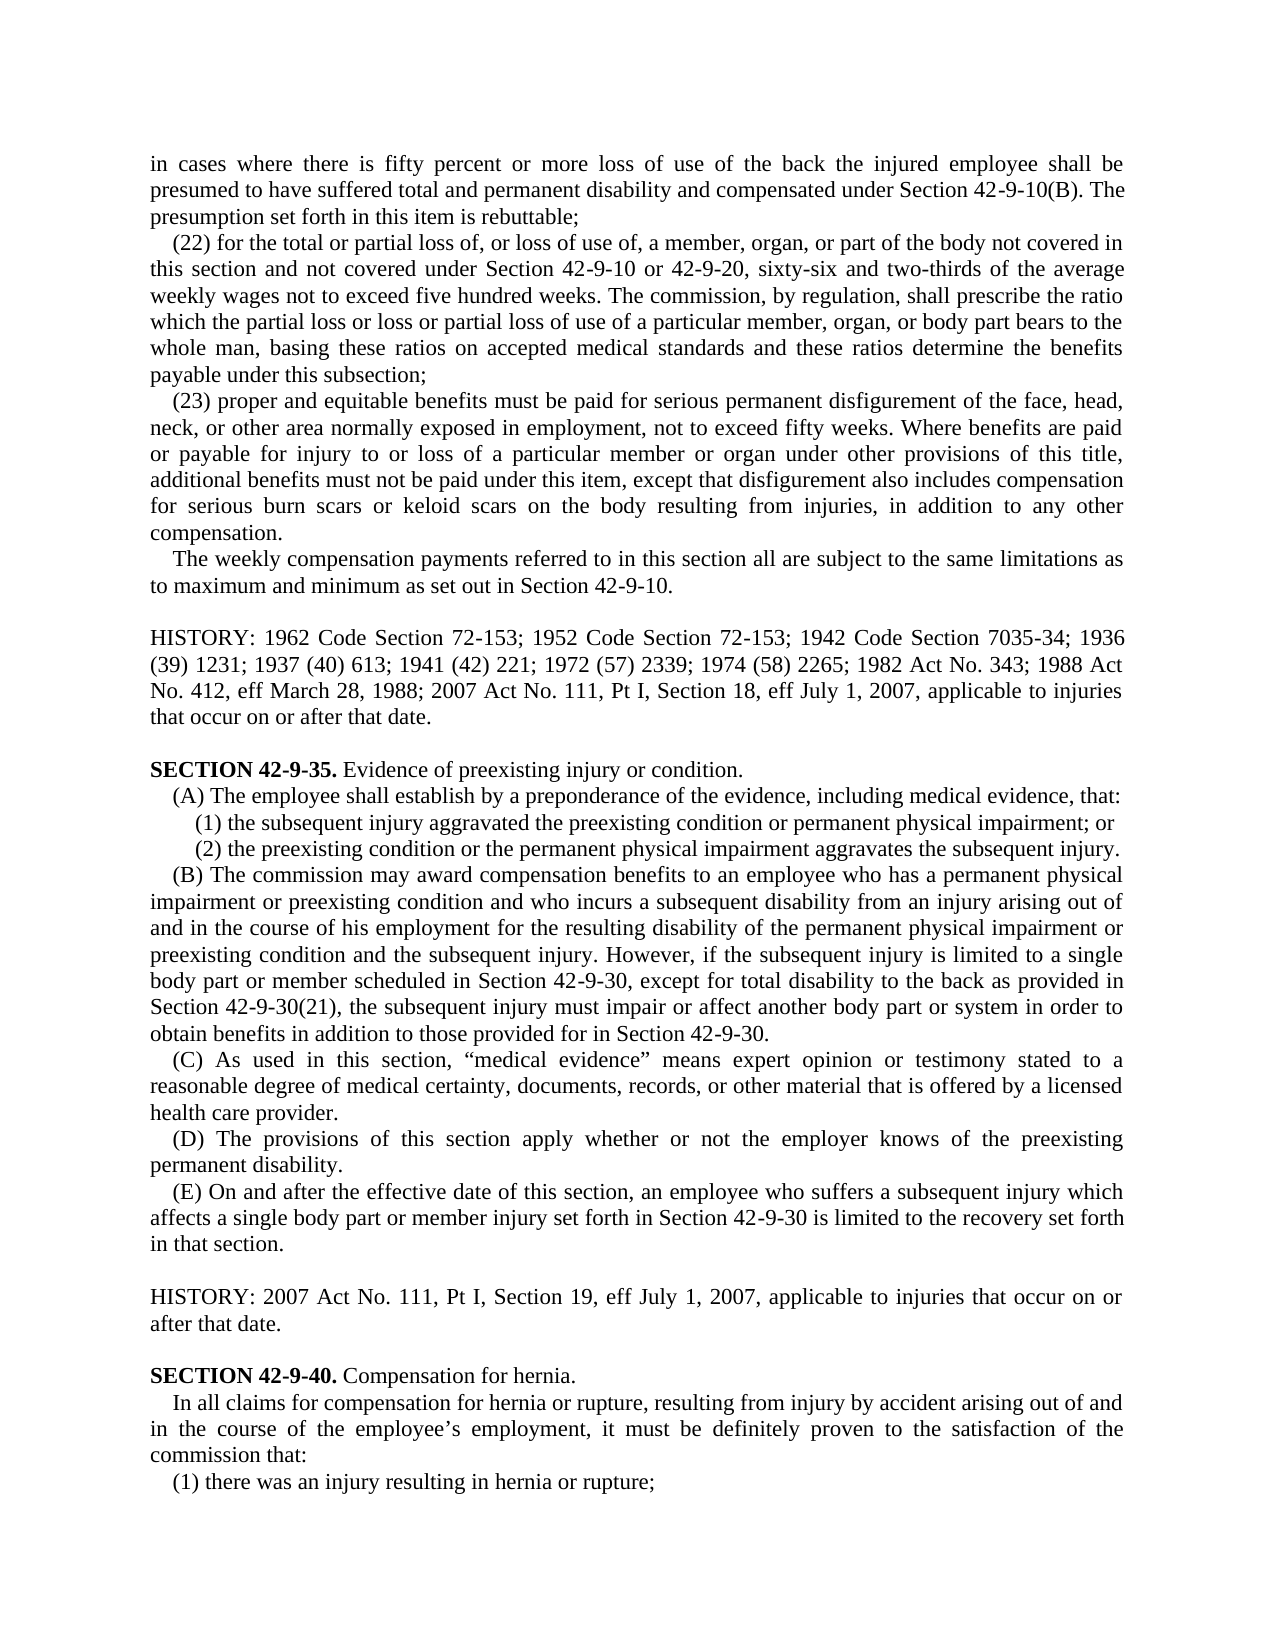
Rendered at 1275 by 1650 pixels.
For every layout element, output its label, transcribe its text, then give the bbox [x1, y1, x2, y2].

text In all claims for compensation for hernia or rupture, resulting from injury by accident arising out of and in the course of the employee’s employment, it must be definitely proven to the satisfaction of the commission that: [150, 1389, 1125, 1468]
text HISTORY: 2007 Act No. 111, Pt I, Section 19, eff July 1, 2007, applicable to injuries that occur on or after that date. [150, 1283, 1125, 1336]
text (C) As used in this section, “medical evidence” means expert opinion or testimony stated to a reasonable degree of medical certainty, documents, records, or other material that is offered by a licensed health care provider. [150, 1046, 1125, 1125]
text (E) On and after the effective date of this section, an employee who suffers a subsequent injury which affects a single body part or member injury set forth in Section 42-9-30 is limited to the recovery set forth in that section. [150, 1178, 1125, 1257]
text (22) for the total or partial loss of, or loss of use of, a member, organ, or part of the body not covered in this section and not covered under Section 42-9-10 or 42-9-20, sixty-six and two-thirds of the average weekly wages not to exceed five hundred weeks. The commission, by regulation, shall prescribe the ratio which the partial loss or loss or partial loss of use of a particular member, organ, or body part bears to the whole man, basing these ratios on accepted medical standards and these ratios determine the benefits payable under this subsection; [150, 229, 1125, 387]
text HISTORY: 1962 Code Section 72-153; 1952 Code Section 72-153; 1942 Code Section 7035-34; 1936 (39) 1231; 1937 (40) 613; 1941 (42) 221; 1972 (57) 2339; 1974 (58) 2265; 1982 Act No. 343; 1988 Act No. 412, eff March 28, 1988; 2007 Act No. 111, Pt I, Section 18, eff July 1, 2007, applicable to injuries that occur on or after that date. [150, 624, 1125, 730]
text The weekly compensation payments referred to in this section all are subject to the same limitations as to maximum and minimum as set out in Section 42-9-10. [150, 545, 1125, 598]
text (1) there was an injury resulting in hernia or rupture; [150, 1468, 1125, 1494]
text (1) the subsequent injury aggravated the preexisting condition or permanent physical impairment; or [150, 809, 1125, 835]
text (D) The provisions of this section apply whether or not the employer knows of the preexisting permanent disability. [150, 1125, 1125, 1178]
text (23) proper and equitable benefits must be paid for serious permanent disfigurement of the face, head, neck, or other area normally exposed in employment, not to exceed fifty weeks. Where benefits are paid or payable for injury to or loss of a particular member or organ under other provisions of this title, additional benefits must not be paid under this item, except that disfigurement also includes compensation for serious burn scars or keloid scars on the body resulting from injuries, in addition to any other compensation. [150, 387, 1125, 545]
text SECTION 42-9-40. Compensation for hernia. [150, 1362, 1125, 1389]
text (2) the preexisting condition or the permanent physical impairment aggravates the subsequent injury. [150, 835, 1125, 862]
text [150, 150, 1125, 229]
text (B) The commission may award compensation benefits to an employee who has a permanent physical impairment or preexisting condition and who incurs a subsequent disability from an injury arising out of and in the course of his employment for the resulting disability of the permanent physical impairment or preexisting condition and the subsequent injury. However, if the subsequent injury is limited to a single body part or member scheduled in Section 42-9-30, except for total disability to the back as provided in Section 42-9-30(21), the subsequent injury must impair or affect another body part or system in order to obtain benefits in addition to those provided for in Section 42-9-30. [150, 862, 1125, 1046]
text SECTION 42-9-35. Evidence of preexisting injury or condition. [150, 756, 1125, 782]
text (A) The employee shall establish by a preponderance of the evidence, including medical evidence, that: [150, 782, 1125, 809]
